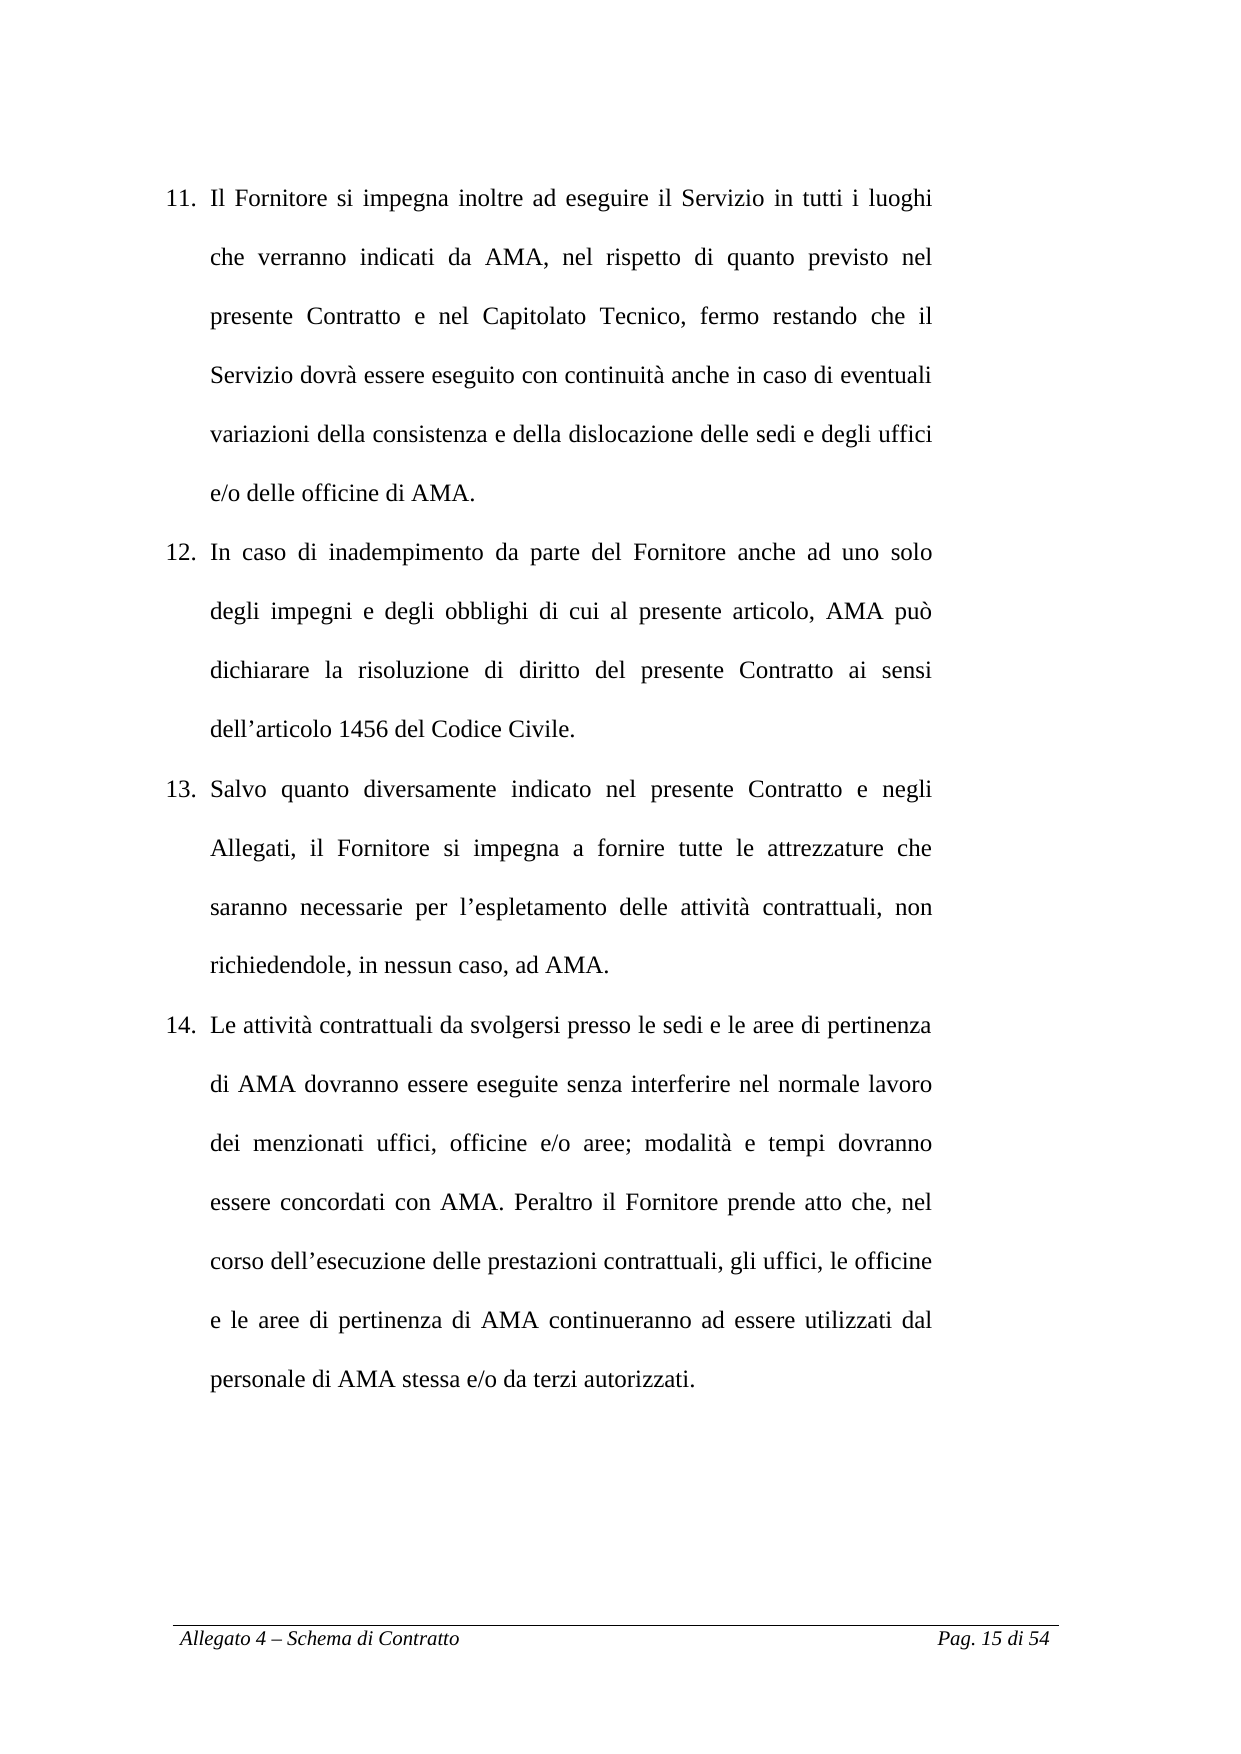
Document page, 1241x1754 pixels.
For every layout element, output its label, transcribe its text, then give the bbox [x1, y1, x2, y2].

list Salvo quanto diversamente indicato nel presente Contratto e negli Allegati, il Fornitore si impegna a fornire tutte le attrezzature che saranno necessarie per l’espletamento delle attività contrattuali, non richiedendole, in nessun caso, ad AMA. [165, 750, 933, 986]
list Le attività contrattuali da svolgersi presso le sedi e le aree di pertinenza di AMA dovranno essere eseguite senza interferire nel normale lavoro dei menzionati uffici, officine e/o aree; modalità e tempi dovranno essere concordati con AMA. Peraltro il Fornitore prende atto che, nel corso dell’esecuzione delle prestazioni contrattuali, gli uffici, le officine e le aree di pertinenza di AMA continueranno ad essere utilizzati dal personale di AMA stessa e/o da terzi autorizzati. [165, 986, 933, 1399]
list Il Fornitore si impegna inoltre ad eseguire il Servizio in tutti i luoghi che verranno indicati da AMA, nel rispetto di quanto previsto nel presente Contratto e nel Capitolato Tecnico, fermo restando che il Servizio dovrà essere eseguito con continuità anche in caso di eventuali variazioni della consistenza e della dislocazione delle sedi e degli uffici e/o delle officine di AMA. [165, 159, 933, 513]
list In caso di inadempimento da parte del Fornitore anche ad uno solo degli impegni e degli obblighi di cui al presente articolo, AMA può dichiarare la risoluzione di diritto del presente Contratto ai sensi dell’articolo 1456 del Codice Civile. [165, 514, 933, 749]
